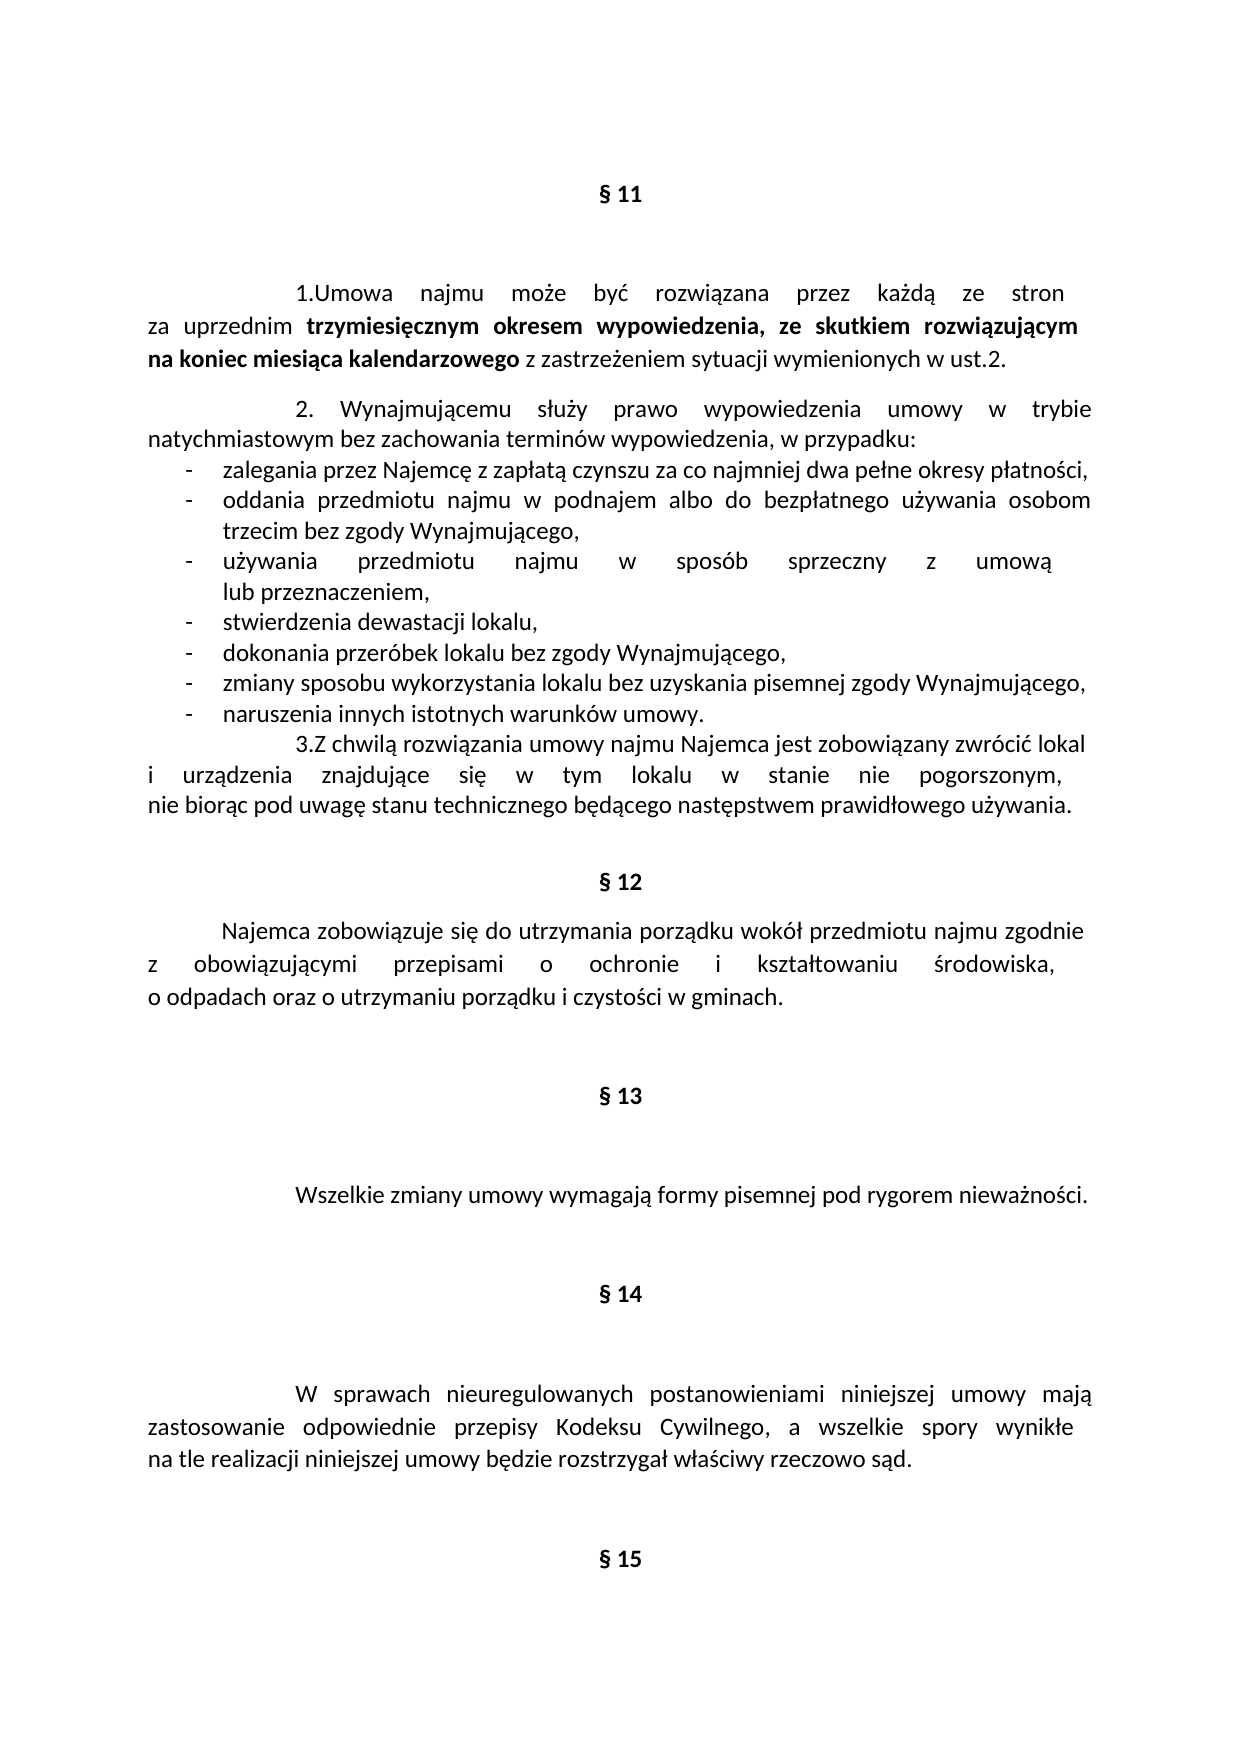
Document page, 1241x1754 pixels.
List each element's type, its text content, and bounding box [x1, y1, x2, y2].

text 1.Umowa najmu może być rozwiązana przez każdą ze stron za uprzednim trzymiesięcznym okresem wypowiedzenia, ze skutkiem rozwiązującym na koniec miesiąca kalendarzowego z zastrzeżeniem sytuacji wymienionych w ust.2. [148, 277, 1093, 374]
text 2. Wynajmującemu służy prawo wypowiedzenia umowy w trybie natychmiastowym bez zachowania terminów wypowiedzenia, w przypadku: [148, 393, 1093, 454]
text § 13 [148, 1080, 1093, 1111]
list dokonania przeróbek lokalu bez zgody Wynajmującego, [185, 637, 1093, 667]
text § 11 [148, 178, 1093, 209]
list zalegania przez Najemcę z zapłatą czynszu za co najmniej dwa pełne okresy płatności, [185, 454, 1093, 484]
list naruszenia innych istotnych warunków umowy. [185, 698, 1093, 728]
list zmiany sposobu wykorzystania lokalu bez uzyskania pisemnej zgody Wynajmującego, [185, 667, 1093, 698]
list stwierdzenia dewastacji lokalu, [185, 606, 1093, 637]
list oddania przedmiotu najmu w podnajem albo do bezpłatnego używania osobom trzecim bez zgody Wynajmującego, [185, 484, 1093, 545]
text § 14 [148, 1279, 1093, 1309]
text W sprawach nieuregulowanych postanowieniami niniejszej umowy mają zastosowanie odpowiednie przepisy Kodeksu Cywilnego, a wszelkie spory wynikłe na tle realizacji niniejszej umowy będzie rozstrzygał właściwy rzeczowo sąd. [148, 1378, 1093, 1474]
text Wszelkie zmiany umowy wymagają formy pisemnej pod rygorem nieważności. [148, 1179, 1093, 1210]
text § 12 [148, 866, 1093, 896]
text Najemca zobowiązuje się do utrzymania porządku wokół przedmiotu najmu zgodnie z obowiązującymi przepisami o ochronie i kształtowaniu środowiska, o odpadach oraz o utrzymaniu porządku i czystości w gminach. [148, 915, 1093, 1012]
text 3.Z chwilą rozwiązania umowy najmu Najemca jest zobowiązany zwrócić lokal i urządzenia znajdujące się w tym lokalu w stanie nie pogorszonym, nie biorąc pod uwagę stanu technicznego będącego następstwem prawidłowego używania. [148, 728, 1093, 820]
text § 15 [148, 1543, 1093, 1573]
list używania przedmiotu najmu w sposób sprzeczny z umową lub przeznaczeniem, [185, 545, 1093, 606]
